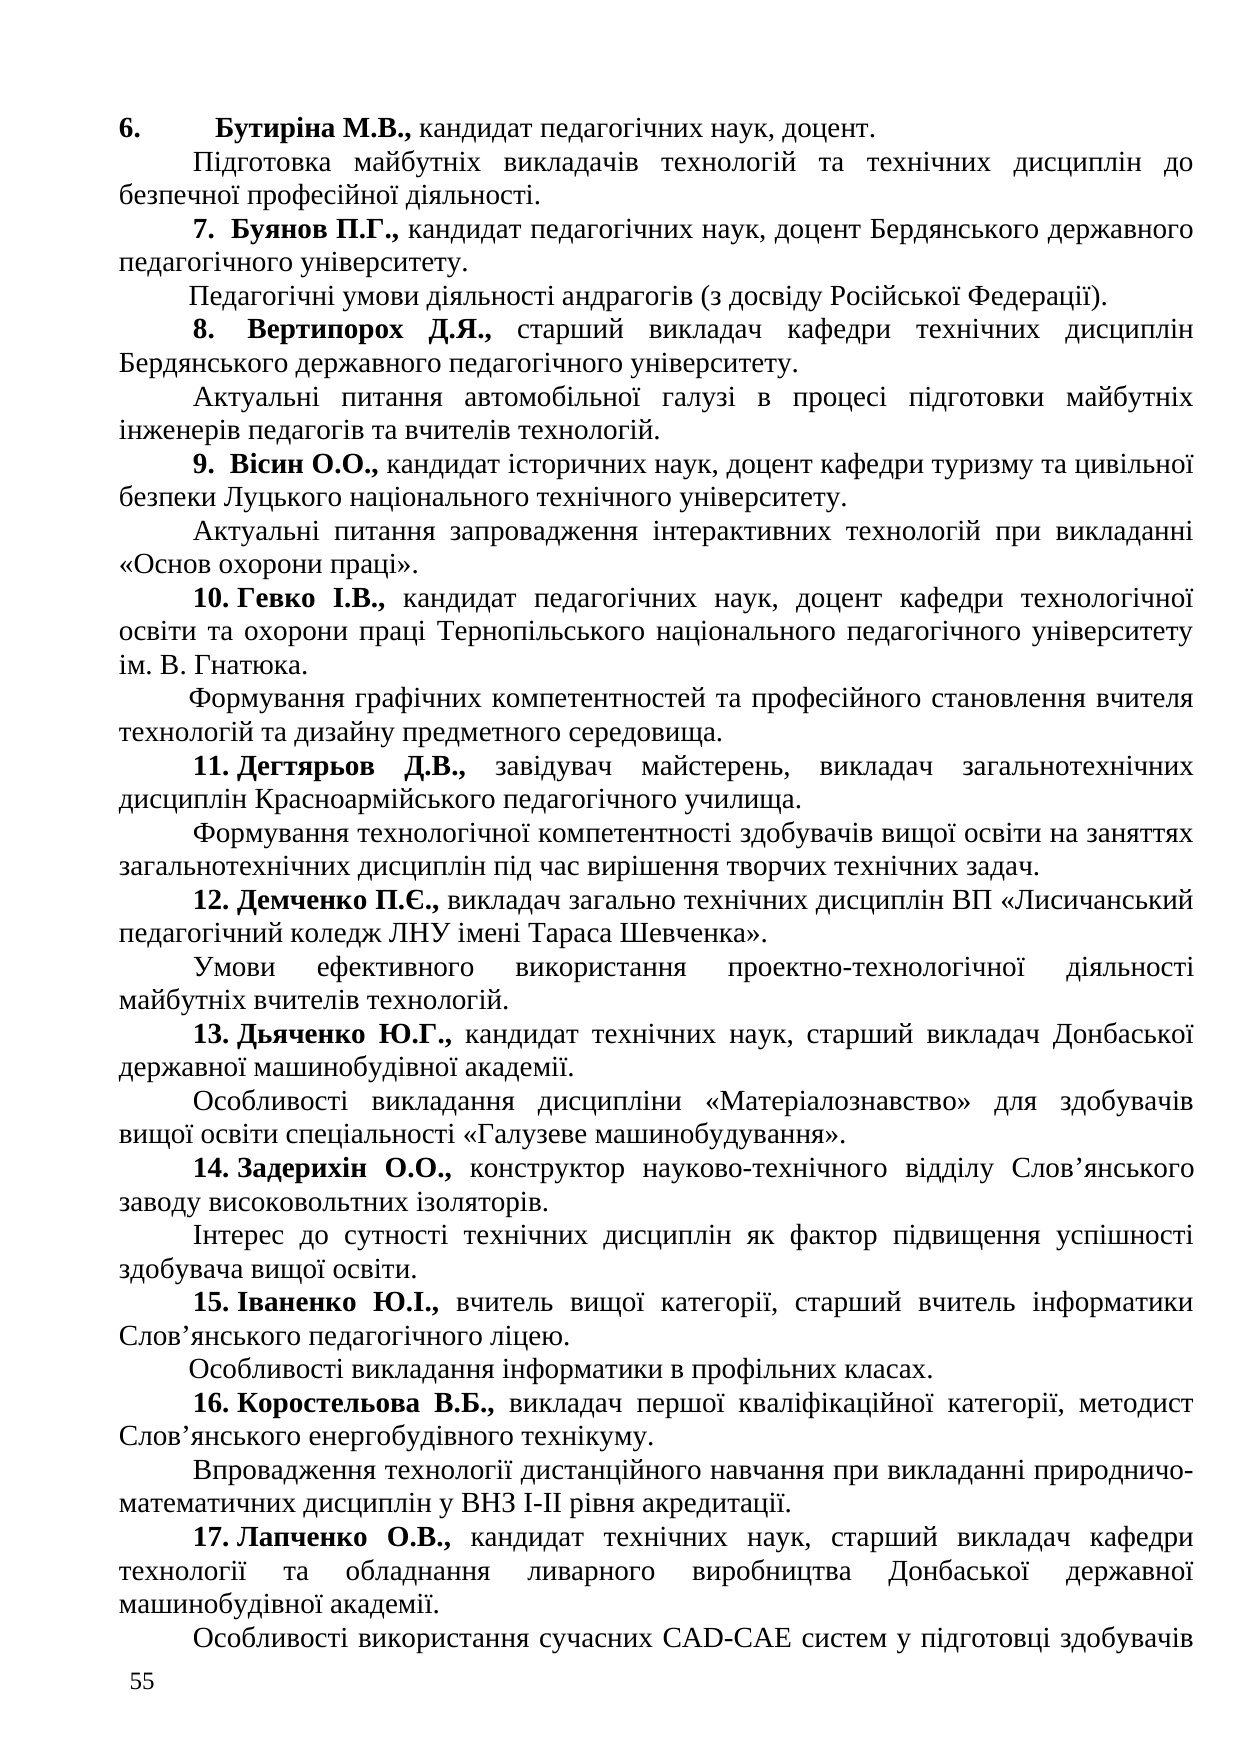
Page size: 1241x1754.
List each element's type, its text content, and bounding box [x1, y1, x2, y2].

list Умови ефективного використання проектно-технологічної діяльності майбутніх вчителів технологій. [119, 949, 1194, 1016]
list Формування технологічної компетентності здобувачів вищої освіти на заняттях загальнотехнічних дисциплін під час вирішення творчих технічних задач. [119, 815, 1194, 882]
list Вісин О.О., кандидат історичних наук, доцент кафедри туризму та цивільної безпеки Луцького національного технічного університету. [119, 446, 1194, 513]
list Педагогічні умови діяльності андрагогів (з досвіду Російської Федерації). [188, 278, 1194, 312]
list Підготовка майбутніх викладачів технологій та технічних дисциплін до безпечної професійної діяльності. [119, 144, 1194, 211]
list Впровадження технології дистанційного навчання при викладанні природничо-математичних дисциплін у ВНЗ І-ІІ рівня акредитації. [119, 1452, 1194, 1519]
list Вертипорох Д.Я., старший викладач кафедри технічних дисциплін Бердянського державного педагогічного університету. [119, 312, 1194, 379]
list Актуальні питання запровадження інтерактивних технологій при викладанні «Основ охорони праці». [119, 513, 1194, 580]
list Інтерес до сутності технічних дисциплін як фактор підвищення успішності здобувача вищої освіти. [119, 1217, 1194, 1284]
list Задерихін О.О., конструктор науково-технічного відділу Слов’янського заводу високовольтних ізоляторів. [119, 1150, 1194, 1217]
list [119, 1620, 1194, 1653]
list Дегтярьов Д.В., завідувач майстерень, викладач загальнотехнічних дисциплін Красноармійського педагогічного училища. [119, 748, 1194, 815]
list Формування графічних компетентностей та професійного становлення вчителя технологій та дизайну предметного середовища. [119, 681, 1194, 748]
list Актуальні питання автомобільної галузі в процесі підготовки майбутніх інженерів педагогів та вчителів технологій. [119, 379, 1194, 446]
list Дьяченко Ю.Г., кандидат технічних наук, старший викладач Донбаської державної машинобудівної академії. [119, 1016, 1194, 1083]
list Іваненко Ю.І., вчитель вищої категорії, старший вчитель інформатики Слов’янського педагогічного ліцею. [119, 1284, 1194, 1351]
list Бутиріна М.В., кандидат педагогічних наук, доцент. [119, 110, 1194, 144]
list Гевко І.В., кандидат педагогічних наук, доцент кафедри технологічної освіти та охорони праці Тернопільського національного педагогічного університету ім. В. Гнатюка. [119, 580, 1194, 681]
list Особливості викладання дисципліни «Матеріалознавство» для здобувачів вищої освіти спеціальності «Галузеве машинобудування». [119, 1083, 1194, 1150]
list Особливості викладання інформатики в профільних класах. [188, 1351, 1194, 1385]
list Коростельова В.Б., викладач першої кваліфікаційної категорії, методист Слов’янського енергобудівного технікуму. [119, 1385, 1194, 1452]
list Демченко П.Є., викладач загально технічних дисциплін ВП «Лисичанський педагогічний коледж ЛНУ імені Тараса Шевченка». [119, 882, 1194, 949]
list Буянов П.Г., кандидат педагогічних наук, доцент Бердянського державного педагогічного університету. [119, 211, 1194, 278]
list Лапченко О.В., кандидат технічних наук, старший викладач кафедри технології та обладнання ливарного виробництва Донбаської державної машинобудівної академії. [119, 1519, 1194, 1620]
